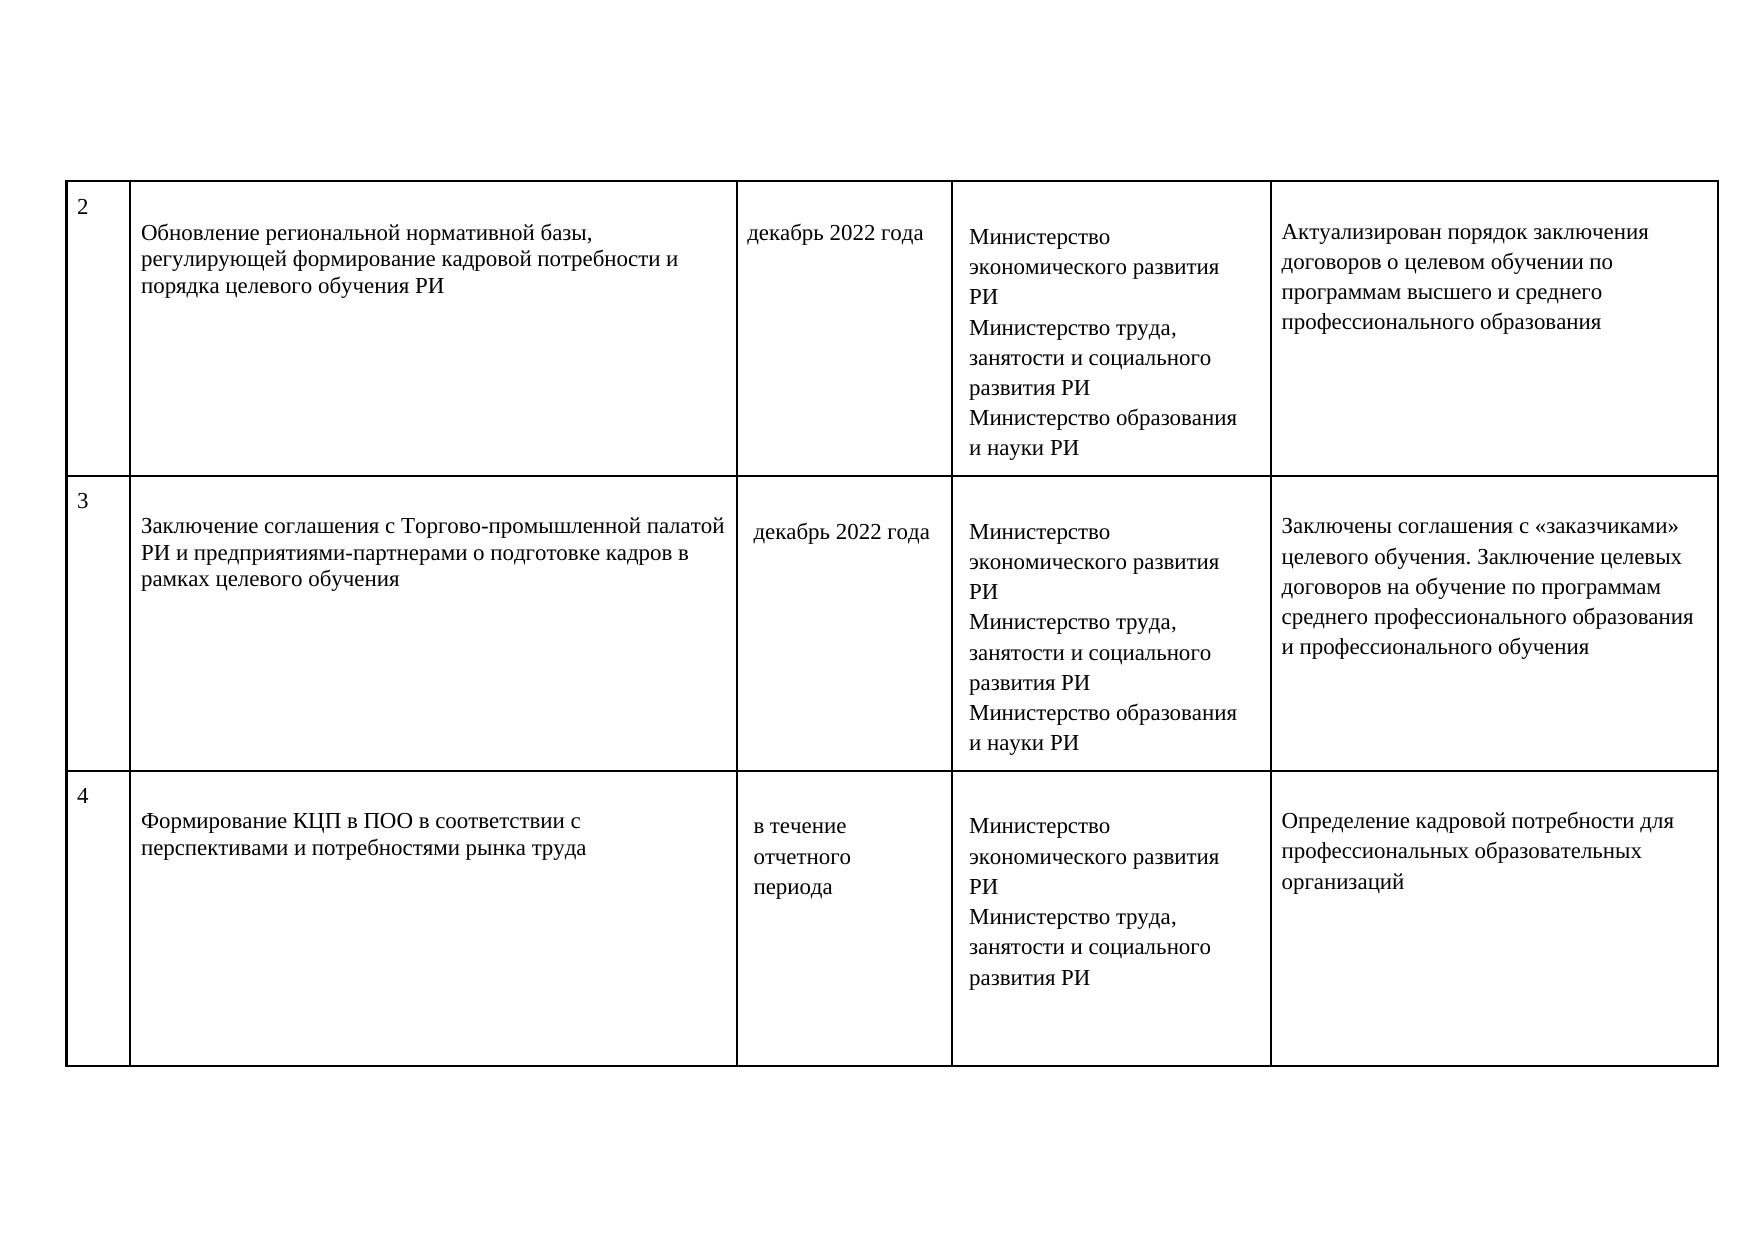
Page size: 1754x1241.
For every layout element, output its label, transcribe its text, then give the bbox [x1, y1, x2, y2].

table_cell Заключение соглашения с Торгово-промышленной палатой РИ и предприятиями-партнерами о подготовке кадров в рамках целевого обучения [131, 477, 736, 770]
table_header 2 [68, 182, 129, 475]
table_cell Министерство экономического развития РИ Министерство труда, занятости и социального развития РИ [953, 772, 1270, 1064]
table_header Обновление региональной нормативной базы, регулирующей формирование кадровой потребности и порядка целевого обучения РИ [131, 182, 736, 475]
table_cell декабрь 2022 года [738, 477, 951, 770]
table_header декабрь 2022 года [738, 182, 951, 475]
table_cell Определение кадровой потребности для профессиональных образовательных организаций [1272, 772, 1717, 1064]
table_header Министерство экономического развития РИ Министерство труда, занятости и социального развития РИ Министерство образования и науки РИ [953, 182, 1270, 475]
table_cell Министерство экономического развития РИ Министерство труда, занятости и социального развития РИ Министерство образования и науки РИ [953, 477, 1270, 770]
table_cell 3 [68, 477, 129, 770]
table_cell Формирование КЦП в ПОО в соответствии с перспективами и потребностями рынка труда [131, 772, 736, 1064]
table_cell Заключены соглашения с «заказчиками» целевого обучения. Заключение целевых договоров на обучение по программам среднего профессионального образования и профессионального обучения [1272, 477, 1717, 770]
table_cell 4 [68, 772, 129, 1064]
table_header Актуализирован порядок заключения договоров о целевом обучении по программам высшего и среднего профессионального образования [1272, 182, 1717, 475]
table_cell в течение отчетного периода [738, 772, 951, 1064]
